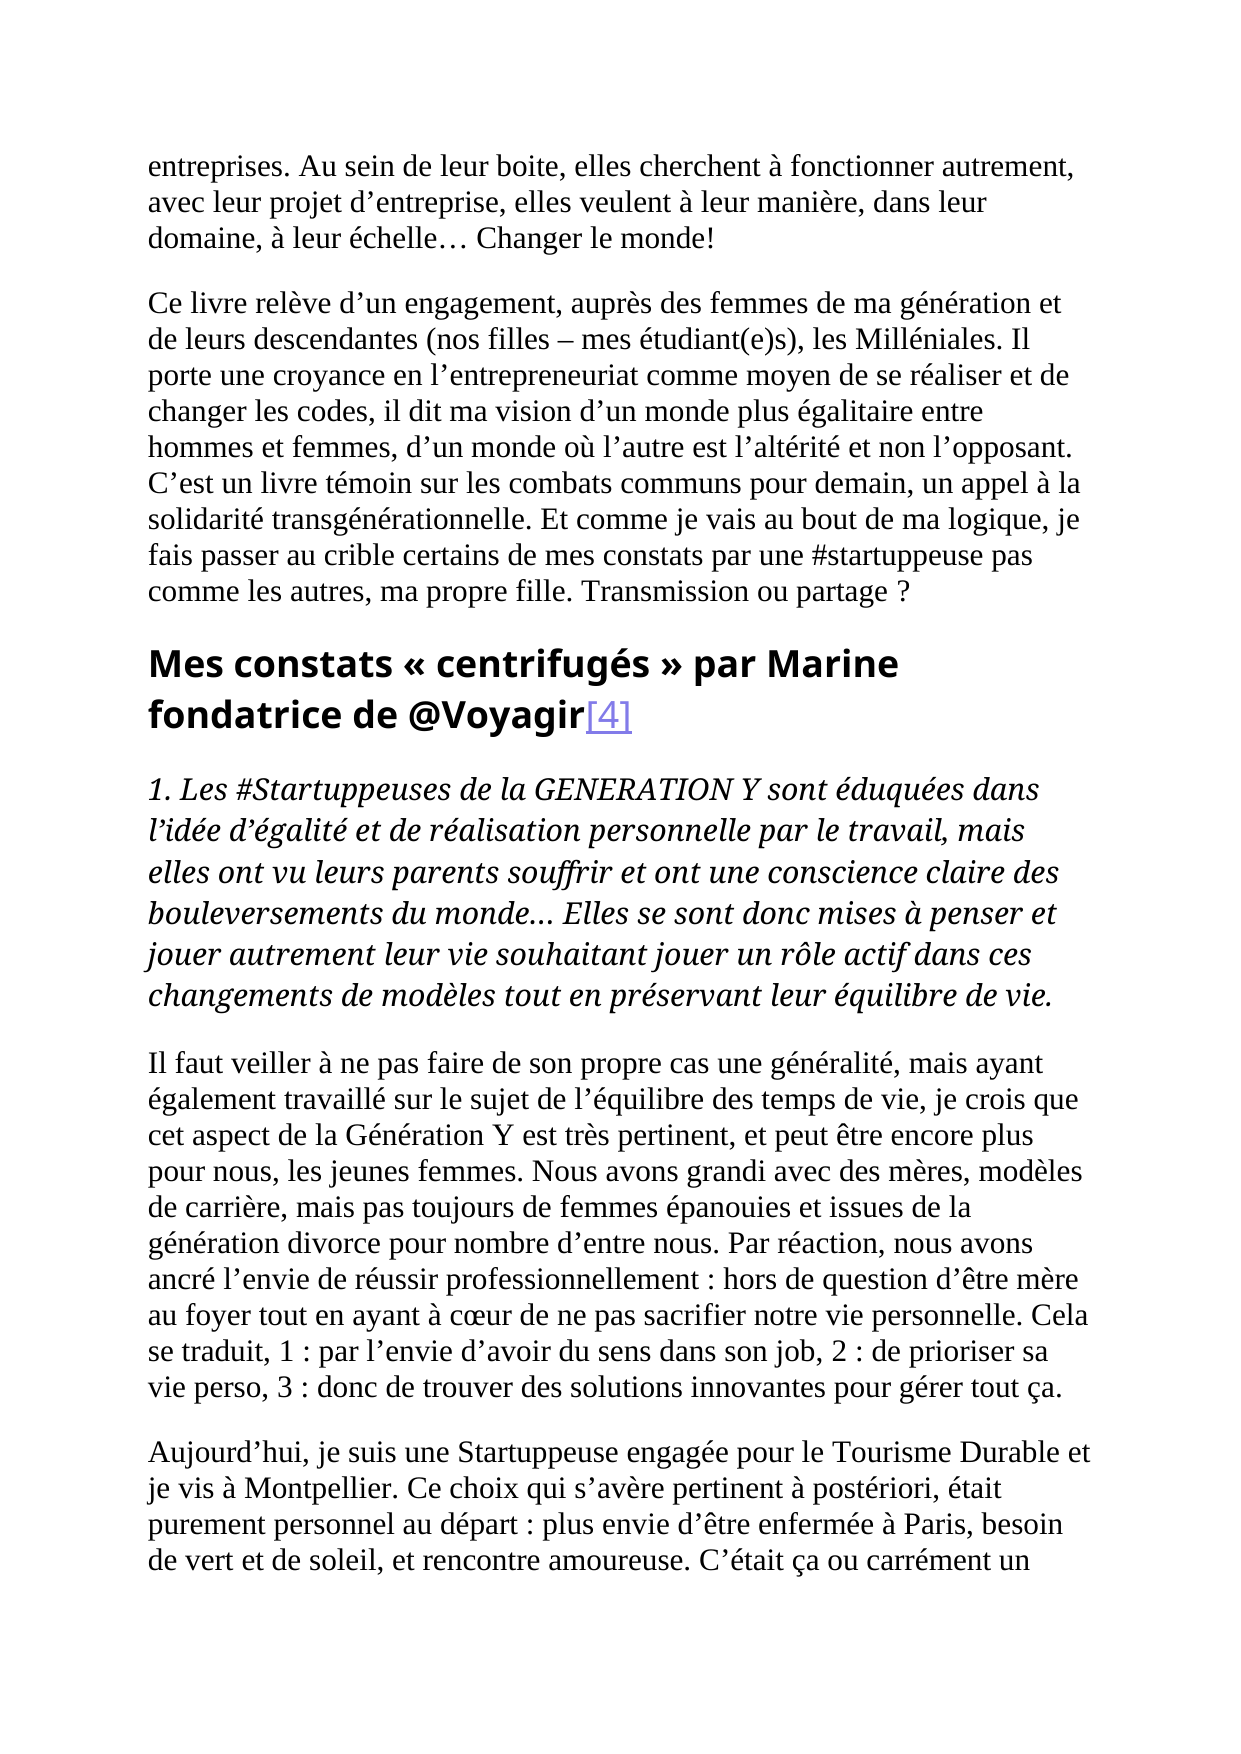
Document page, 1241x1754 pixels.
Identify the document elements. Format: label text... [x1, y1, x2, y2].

text Ce livre relève d’un engagement, auprès des femmes de ma génération et de leurs descendantes (nos filles – mes étudiant(e)s), les Milléniales. Il porte une croyance en l’entrepreneuriat comme moyen de se réaliser et de changer les codes, il dit ma vision d’un monde plus égalitaire entre hommes et femmes, d’un monde où l’autre est l’altérité et non l’opposant. C’est un livre témoin sur les combats communs pour demain, un appel à la solidarité transgénérationnelle. Et comme je vais au bout de ma logique, je fais passer au crible certains de mes constats par une #startuppeuse pas comme les autres, ma propre fille. Transmission ou partage ? [148, 284, 1093, 608]
text Il faut veiller à ne pas faire de son propre cas une généralité, mais ayant également travaillé sur le sujet de l’équilibre des temps de vie, je crois que cet aspect de la Génération Y est très pertinent, et peut être encore plus pour nous, les jeunes femmes. Nous avons grandi avec des mères, modèles de carrière, mais pas toujours de femmes épanouies et issues de la génération divorce pour nombre d’entre nous. Par réaction, nous avons ancré l’envie de réussir professionnellement : hors de question d’être mère au foyer tout en ayant à cœur de ne pas sacrifier notre vie personnelle. Cela se traduit, 1 : par l’envie d’avoir du sens dans son job, 2 : de prioriser sa vie perso, 3 : donc de trouver des solutions innovantes pour gérer tout ça. [148, 1044, 1093, 1404]
text 1. Les #Startuppeuses de la GENERATION Y sont éduquées dans l’idée d’égalité et de réalisation personnelle par le travail, mais elles ont vu leurs parents souffrir et ont une conscience claire des bouleversements du monde… Elles se sont donc mises à penser et jouer autrement leur vie souhaitant jouer un rôle actif dans ces changements de modèles tout en préservant leur équilibre de vie. [148, 768, 1093, 1015]
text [148, 1433, 1093, 1577]
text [148, 148, 1093, 255]
text Mes constats « centrifugés » par Marine fondatrice de @Voyagir[4] [148, 637, 1093, 739]
